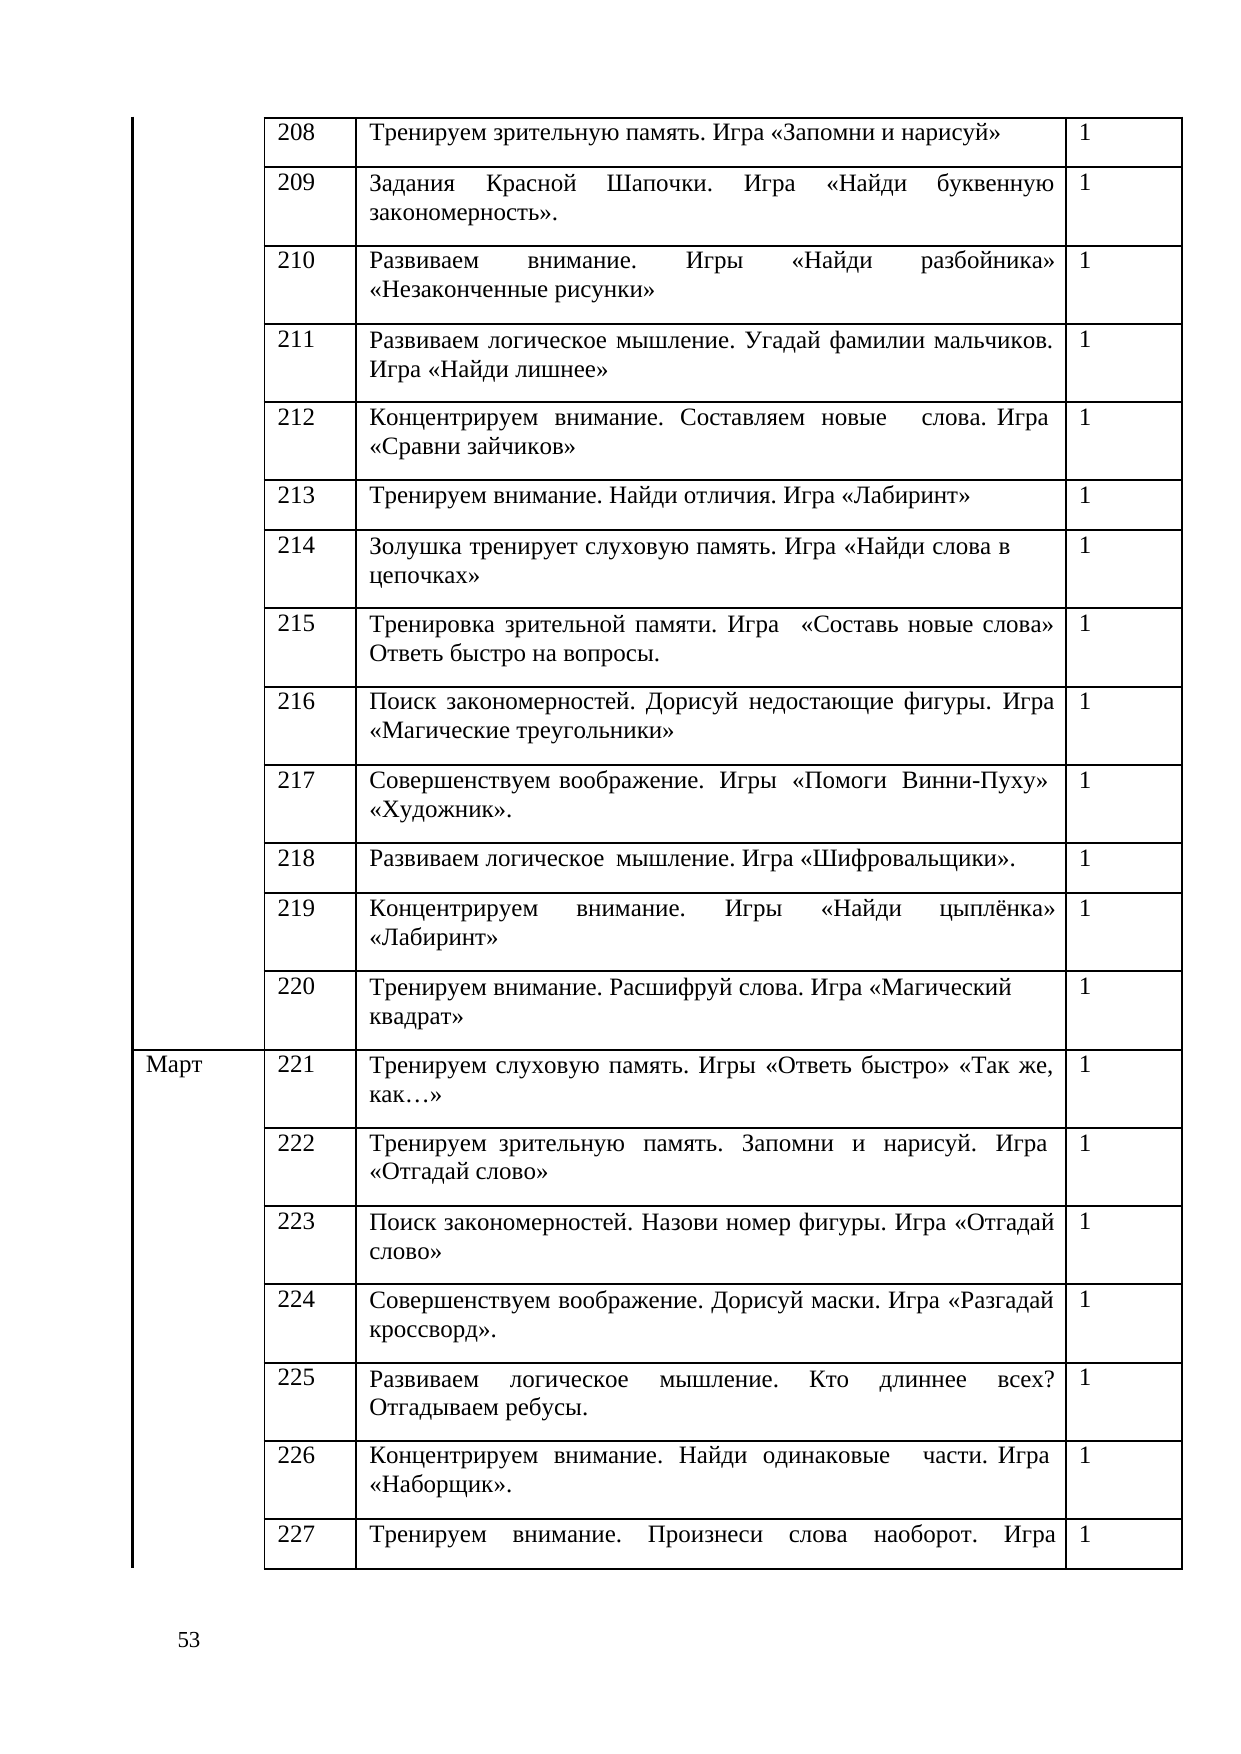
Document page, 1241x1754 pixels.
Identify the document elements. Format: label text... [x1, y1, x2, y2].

table_cell Концентрируем внимание. Найди одинаковые части. Игра «Наборщик». [357, 1442, 1065, 1518]
table_cell 223 [265, 1207, 355, 1283]
table_cell 1 [1067, 1129, 1181, 1205]
table_cell Тренировка зрительной памяти. Игра «Составь новые слова» Ответь быстро на вопросы. [357, 609, 1065, 686]
table_cell 217 [265, 766, 355, 842]
table_cell 226 [265, 1442, 355, 1518]
table_header 1 [1067, 119, 1181, 166]
table_cell 213 [265, 481, 355, 529]
table_cell Развиваем логическое мышление. Игра «Шифровальщики». [357, 844, 1065, 892]
table_header [134, 117, 264, 1048]
table_cell 1 [1067, 1207, 1181, 1283]
table_cell 218 [265, 844, 355, 892]
table_cell 1 [1067, 972, 1181, 1048]
table_cell 227 [265, 1520, 355, 1568]
table_cell 1 [1067, 481, 1181, 529]
table_cell 1 [1067, 1442, 1181, 1518]
table_cell 219 [265, 894, 355, 970]
table_cell 1 [1067, 531, 1181, 607]
table_cell Развиваем логическое мышление. Кто длиннее всех? Отгадываем ребусы. [357, 1364, 1065, 1440]
table_cell 211 [265, 325, 355, 401]
table_cell 1 [1067, 247, 1181, 323]
table_header Тренируем зрительную память. Игра «Запомни и нарисуй» [357, 119, 1065, 166]
table_cell 214 [265, 531, 355, 607]
table_cell Совершенствуем воображение. Игры «Помоги Винни-Пуху» «Художник». [357, 766, 1065, 842]
table_cell 224 [265, 1285, 355, 1362]
table_cell 210 [265, 247, 355, 323]
table_cell Тренируем зрительную память. Запомни и нарисуй. Игра «Отгадай слово» [357, 1129, 1065, 1205]
table_cell 1 [1067, 1364, 1181, 1440]
table_cell Развиваем внимание. Игры «Найди разбойника» «Незаконченные рисунки» [357, 247, 1065, 323]
table_cell 1 [1067, 894, 1181, 970]
table_cell Задания Красной Шапочки. Игра «Найди буквенную закономерность». [357, 168, 1065, 244]
table_cell 221 [265, 1051, 355, 1127]
table_cell 1 [1067, 766, 1181, 842]
table_cell Тренируем внимание. Произнеси слова наоборот. Игра [357, 1520, 1065, 1568]
table_cell 1 [1067, 688, 1181, 764]
table_cell 1 [1067, 168, 1181, 244]
table_cell 225 [265, 1364, 355, 1440]
table_cell 1 [1067, 1285, 1181, 1362]
table_cell 1 [1067, 1051, 1181, 1127]
table_cell Концентрируем внимание. Игры «Найди цыплёнка» «Лабиринт» [357, 894, 1065, 970]
table_cell 212 [265, 403, 355, 479]
table_cell Концентрируем внимание. Составляем новые слова. Игра «Сравни зайчиков» [357, 403, 1065, 479]
table_cell Март [134, 1051, 264, 1568]
table_cell 1 [1067, 609, 1181, 686]
table_header 208 [265, 119, 355, 166]
table_cell Поиск закономерностей. Назови номер фигуры. Игра «Отгадай слово» [357, 1207, 1065, 1283]
table_cell 222 [265, 1129, 355, 1205]
table_cell 1 [1067, 325, 1181, 401]
table_cell Тренируем внимание. Найди отличия. Игра «Лабиринт» [357, 481, 1065, 529]
table_cell Совершенствуем воображение. Дорисуй маски. Игра «Разгадай кроссворд». [357, 1285, 1065, 1362]
table_cell 215 [265, 609, 355, 686]
table_cell 216 [265, 688, 355, 764]
table_cell Тренируем внимание. Расшифруй слова. Игра «Магический квадрат» [357, 972, 1065, 1048]
table_cell 1 [1067, 403, 1181, 479]
table_cell 1 [1067, 1520, 1181, 1568]
table_cell 220 [265, 972, 355, 1048]
table_cell 209 [265, 168, 355, 244]
table_cell Золушка тренирует слуховую память. Игра «Найди слова в цепочках» [357, 531, 1065, 607]
table_cell 1 [1067, 844, 1181, 892]
table_cell Развиваем логическое мышление. Угадай фамилии мальчиков. Игра «Найди лишнее» [357, 325, 1065, 401]
table_cell Тренируем слуховую память. Игры «Ответь быстро» «Так же, как…» [357, 1051, 1065, 1127]
table_cell Поиск закономерностей. Дорисуй недостающие фигуры. Игра «Магические треугольники» [357, 688, 1065, 764]
